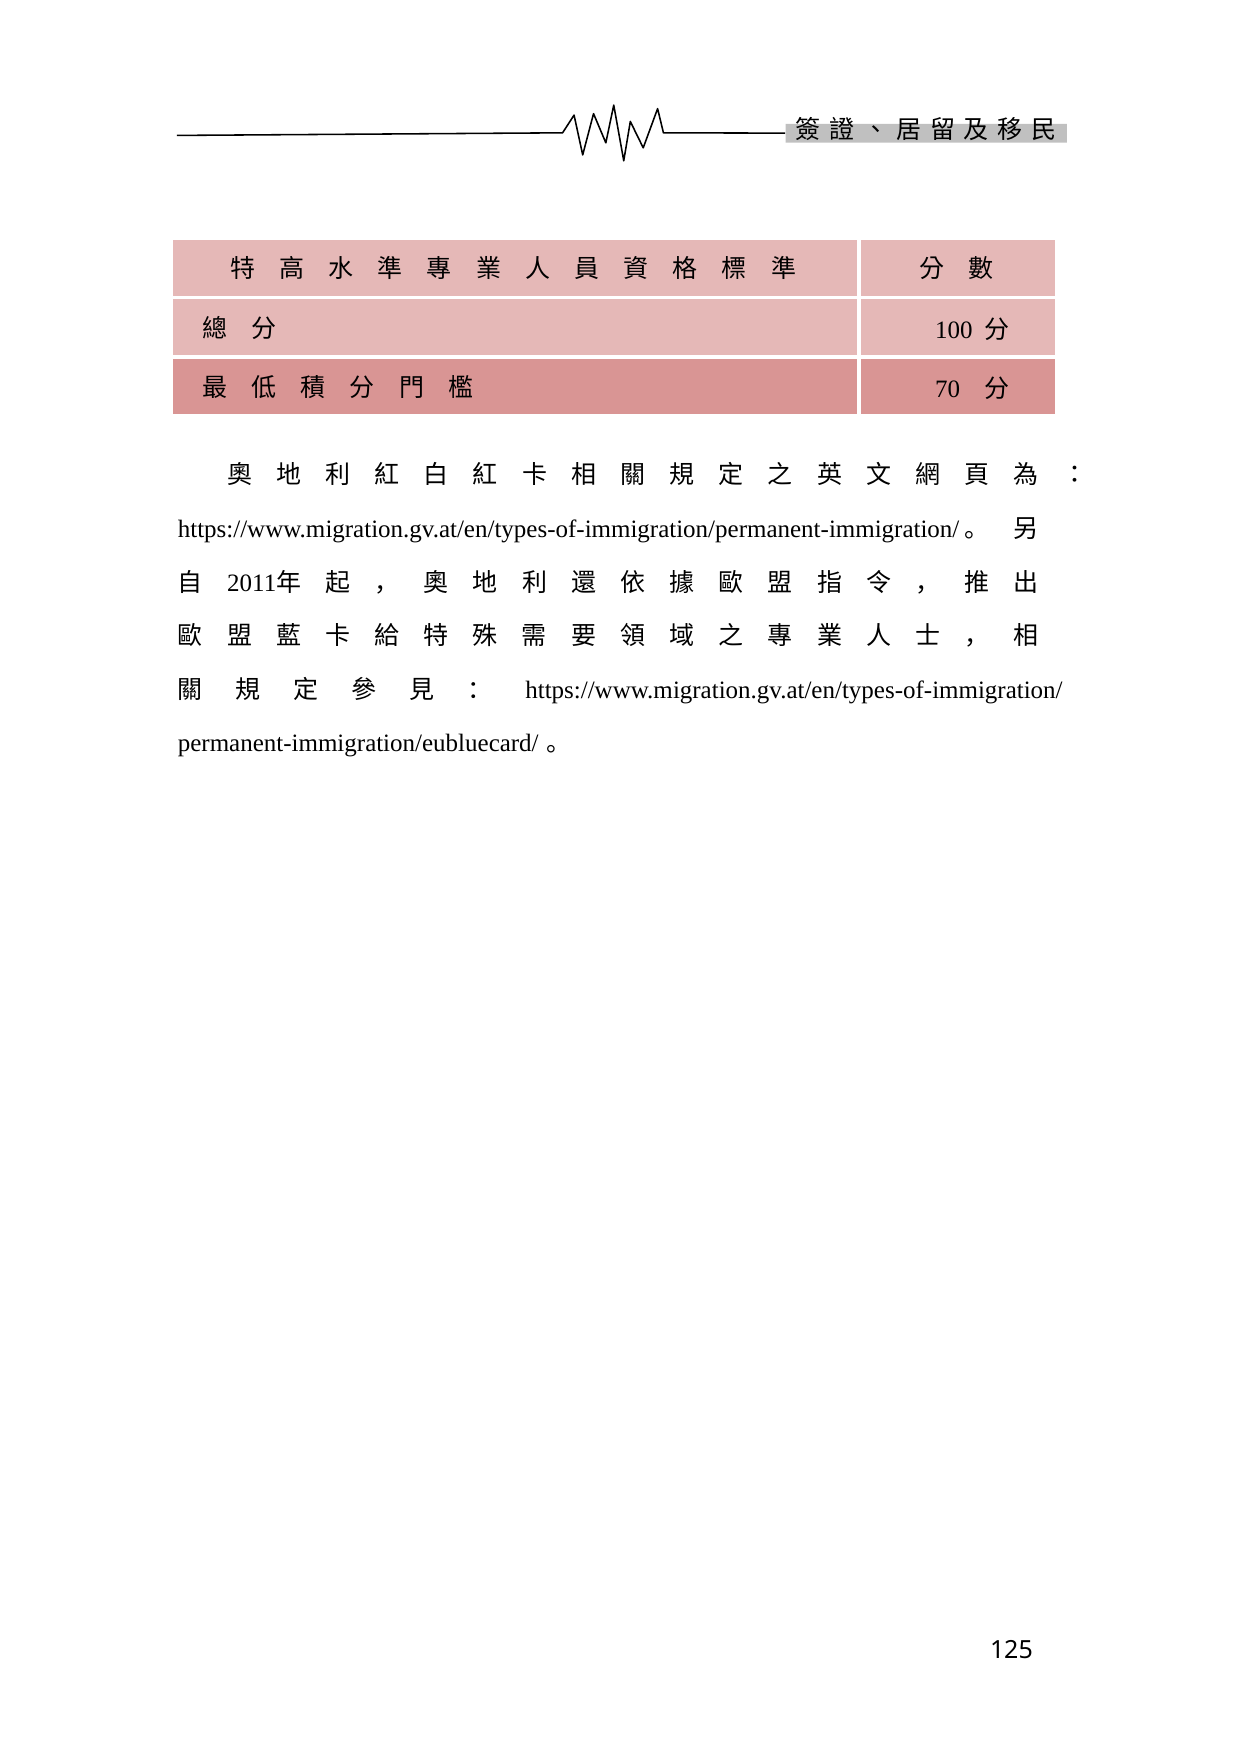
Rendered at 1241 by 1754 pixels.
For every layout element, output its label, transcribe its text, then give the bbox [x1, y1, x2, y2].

table_cell 最低積分門檻 [173, 359, 857, 414]
table_header 分數 [861, 240, 1055, 296]
table_cell 總分 [173, 299, 857, 355]
table_cell 70分 [861, 359, 1055, 414]
table_header 特高水準專業人員資格標準 [173, 240, 857, 296]
table_cell 100分 [861, 299, 1055, 355]
text 奧地利紅白紅卡相關規定之英文網頁為：https://www.migration.gv.at/en/types-of-immigration/permanent-immigration/。另自2011年起，奧地利還依據歐盟指令，推出歐盟藍卡給特殊需要領域之專業人士，相關規定參見：https://www.migration.gv.at/en/types-of-immigration/permanent-immigration/eubluecard/。 [178, 446, 1063, 767]
